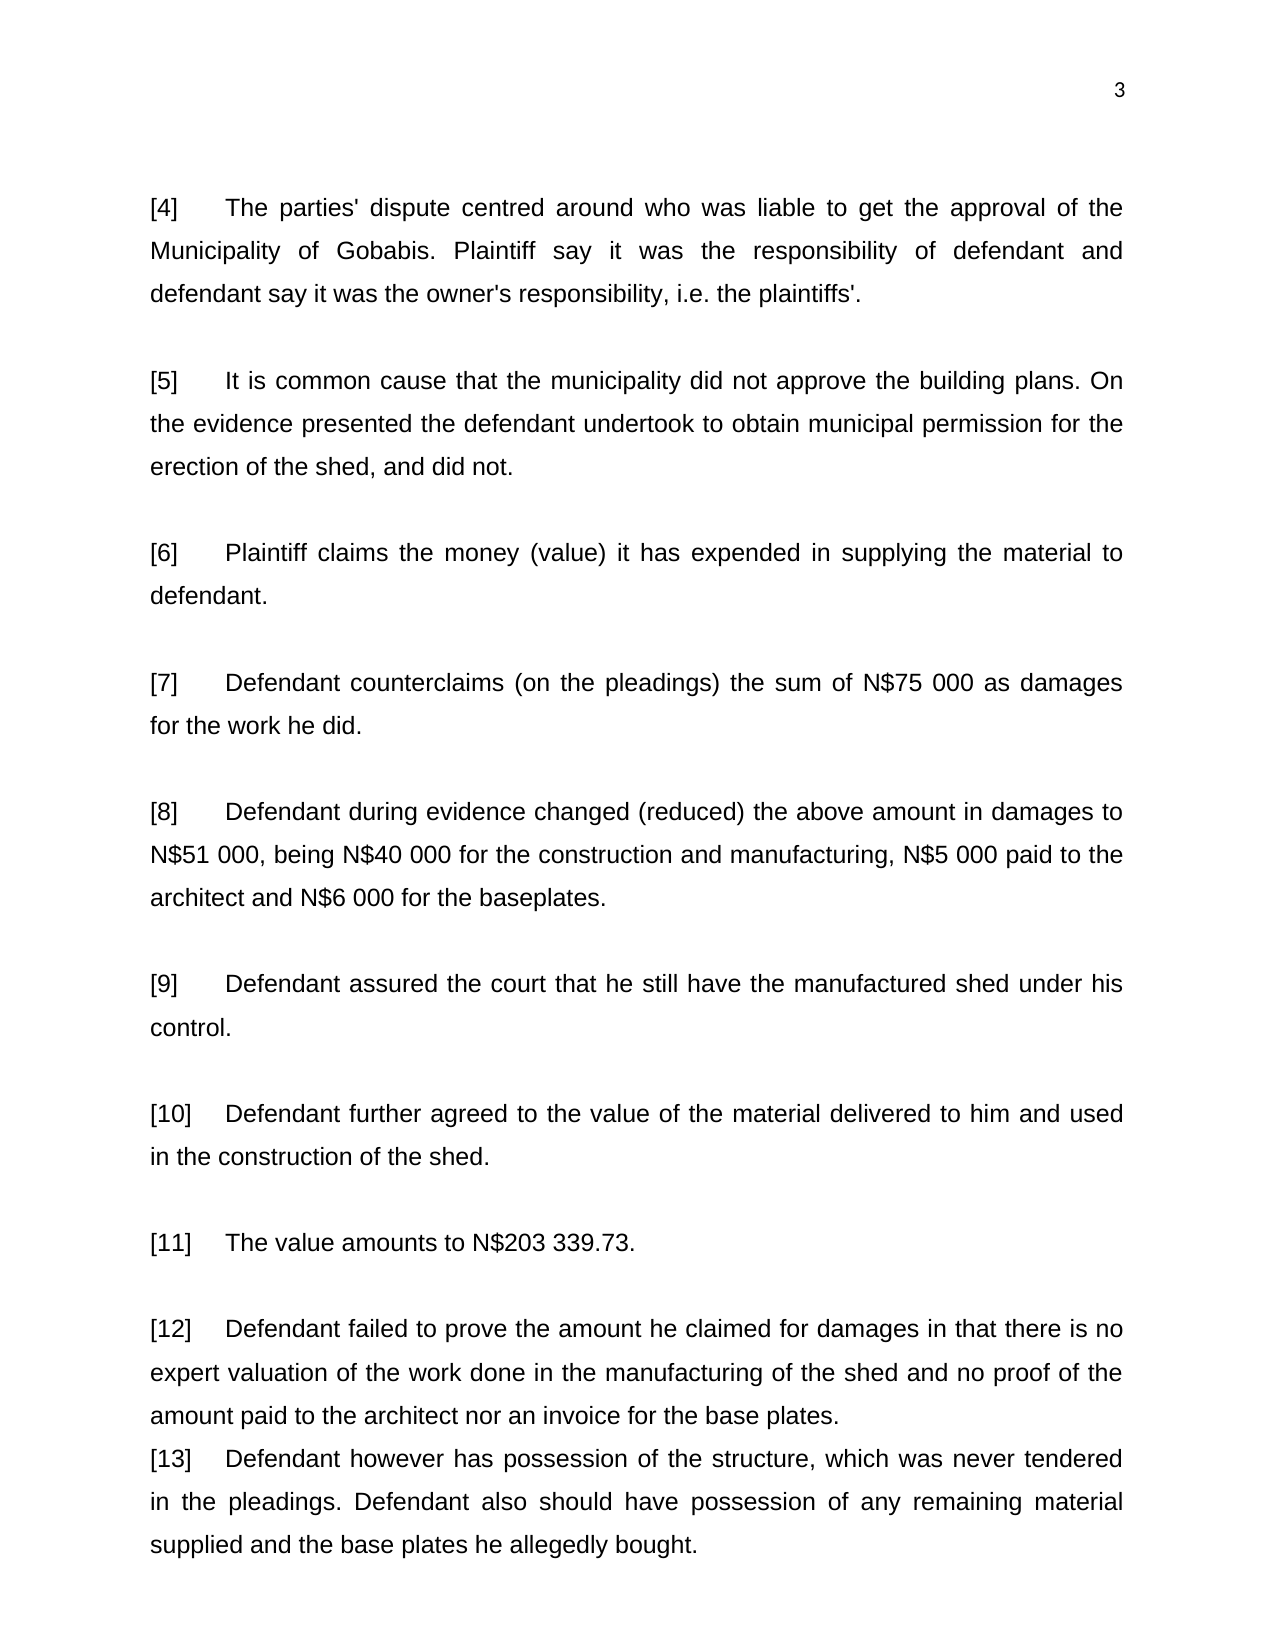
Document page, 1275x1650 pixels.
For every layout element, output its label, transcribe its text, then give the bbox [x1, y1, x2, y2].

text [5] It is common cause that the municipality did not approve the building plans. On the evidence presented the defendant undertook to obtain municipal permission for the erection of the shed, and did not. [150, 366, 1125, 481]
text [8] Defendant during evidence changed (reduced) the above amount in damages to N$51 000, being N$40 000 for the construction and manufacturing, N$5 000 paid to the architect and N$6 000 for the baseplates. [150, 797, 1125, 912]
text [6] Plaintiff claims the money (value) it has expended in supplying the material to defendant. [150, 538, 1125, 610]
text [9] Defendant assured the court that he still have the manufactured shed under his control. [150, 969, 1125, 1041]
text [13] Defendant however has possession of the structure, which was never tendered in the pleadings. Defendant also should have possession of any remaining material supplied and the base plates he allegedly bought. [150, 1444, 1125, 1559]
text [7] Defendant counterclaims (on the pleadings) the sum of N$75 000 as damages for the work he did. [150, 667, 1125, 739]
text [12] Defendant failed to prove the amount he claimed for damages in that there is no expert valuation of the work done in the manufacturing of the shed and no proof of the amount paid to the architect nor an invoice for the base plates. [150, 1314, 1125, 1429]
text [10] Defendant further agreed to the value of the material delivered to him and used in the construction of the shed. [150, 1099, 1125, 1171]
text [4] The parties' dispute centred around who was liable to get the approval of the Municipality of Gobabis. Plaintiff say it was the responsibility of defendant and defendant say it was the owner's responsibility, i.e. the plaintiffs'. [150, 193, 1125, 308]
text [11] The value amounts to N$203 339.73. [150, 1228, 1125, 1257]
